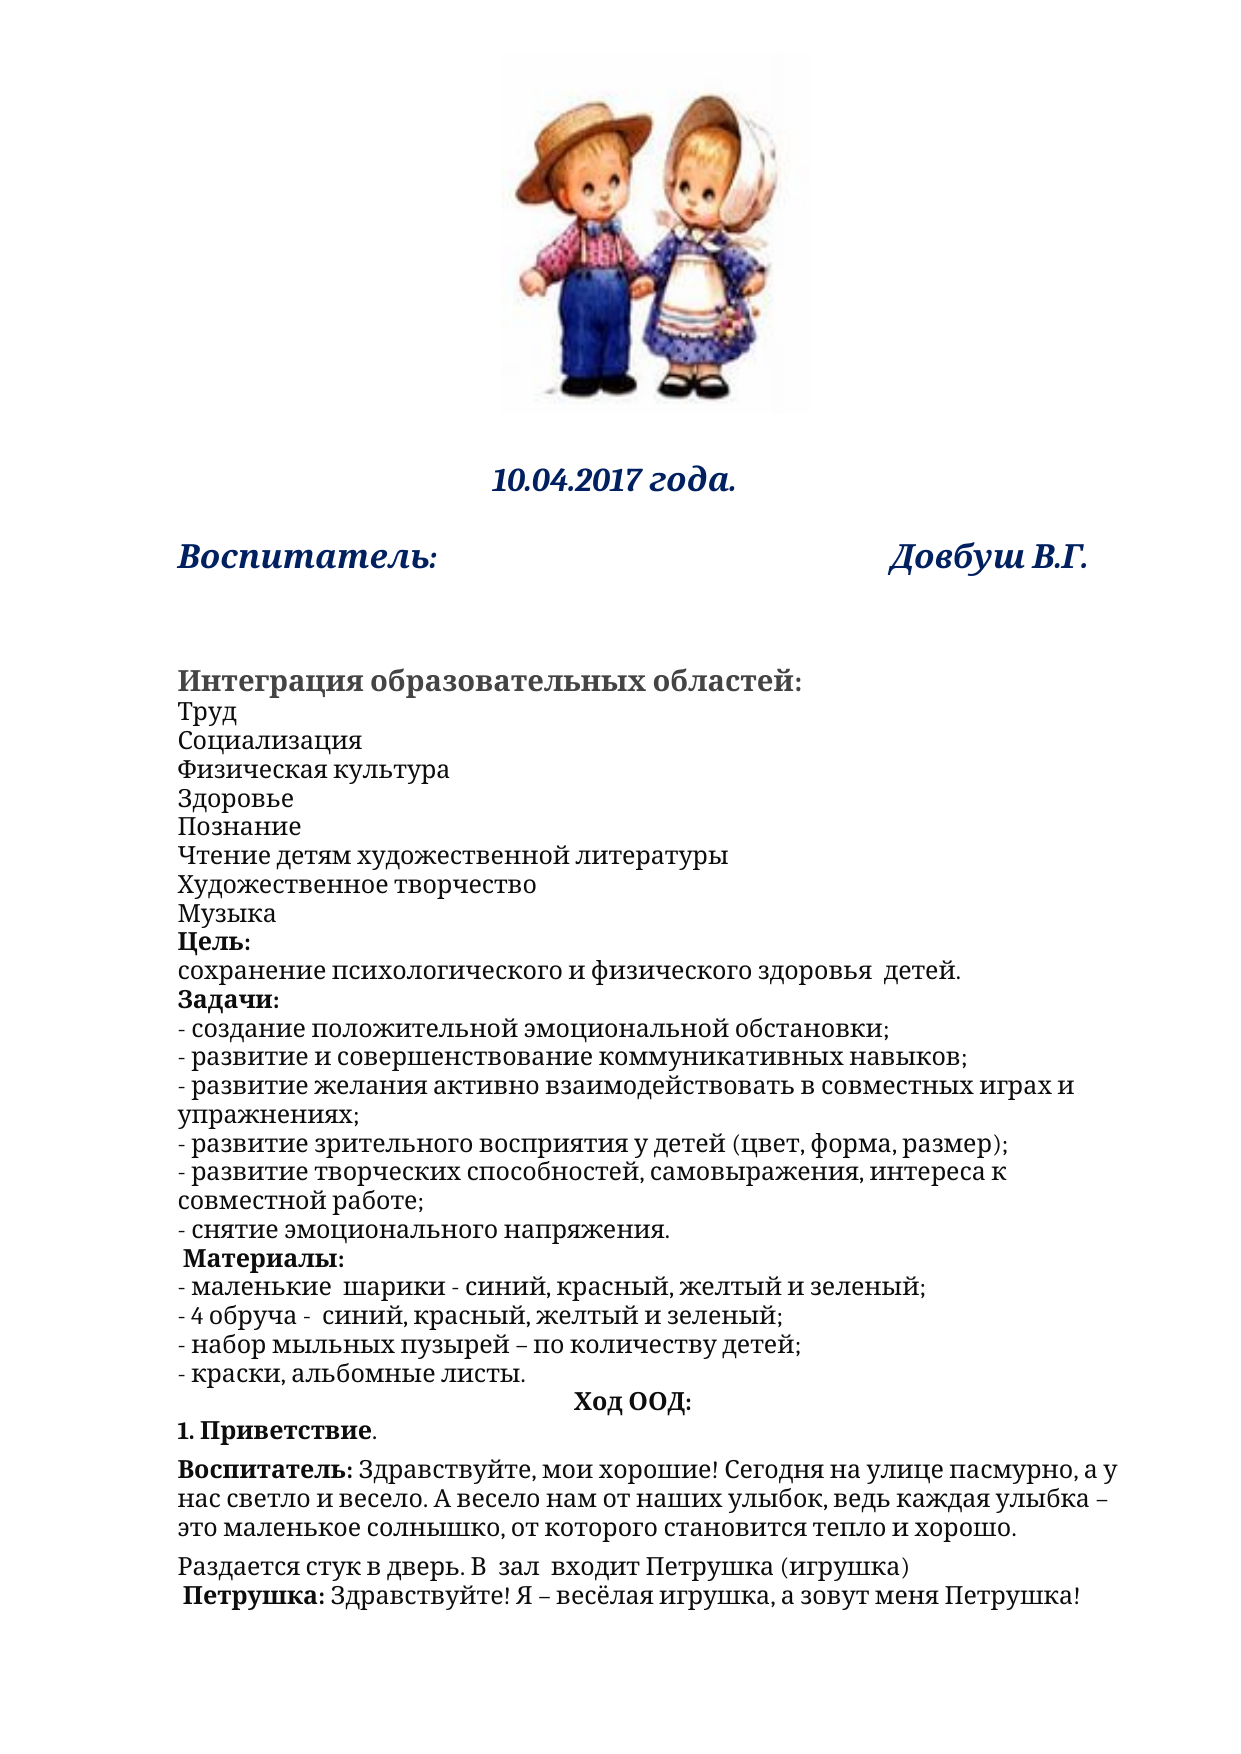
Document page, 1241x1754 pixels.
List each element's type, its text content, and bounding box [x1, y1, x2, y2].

text - набор мыльных пузырей – по количеству детей; [177, 1331, 1152, 1359]
text Музыка [177, 899, 1152, 928]
text - маленькие шарики - синий, красный, желтый и зеленый; [177, 1273, 1152, 1302]
text Познание [177, 813, 1152, 842]
text Воспитатель: Здравствуйте, мои хорошие! Сегодня на улице пасмурно, а у нас светло и весело. А весело нам от наших улыбок, ведь каждая улыбка – это маленькое солнышко, от которого становится тепло и хорошо. [177, 1456, 1152, 1542]
text Художественное творчество [177, 871, 1152, 899]
text Интеграция образовательных областей: [177, 665, 1152, 698]
text Цель: [177, 928, 1152, 957]
text сохранение психологического и физического здоровья детей. [177, 957, 1152, 986]
text 1. Приветствие. [177, 1417, 1152, 1446]
text Раздается стук в дверь. В зал входит Петрушка (игрушка) [177, 1553, 1152, 1582]
text Труд [177, 698, 1152, 727]
text - 4 обруча - синий, красный, желтый и зеленый; [177, 1302, 1152, 1331]
text - создание положительной эмоциональной обстановки; [177, 1014, 1152, 1043]
text Задачи: [177, 986, 1152, 1014]
text - снятие эмоционального напряжения. [177, 1216, 1152, 1244]
text Социализация [177, 727, 1152, 756]
text 10.04.2017 года. [177, 462, 1152, 500]
text - краски, альбомные листы. [177, 1359, 1152, 1388]
text - развитие зрительного восприятия у детей (цвет, форма, размер); [177, 1129, 1152, 1158]
text Воспитатель: Довбуш В.Г. [177, 538, 1152, 577]
picture [501, 53, 810, 414]
text - развитие творческих способностей, самовыражения, интереса к совместной работе; [177, 1158, 1152, 1216]
text Петрушка: Здравствуйте! Я – весёлая игрушка, а зовут меня Петрушка! [177, 1582, 1152, 1610]
text Материалы: [177, 1244, 1152, 1273]
text - развитие и совершенствование коммуникативных навыков; [177, 1043, 1152, 1072]
text Здоровье [177, 784, 1152, 813]
text Физическая культура [177, 756, 1152, 784]
text - развитие желания активно взаимодействовать в совместных играх и упражнениях; [177, 1072, 1152, 1129]
text Ход ООД: [177, 1388, 1152, 1417]
text Чтение детям художественной литературы [177, 842, 1152, 871]
